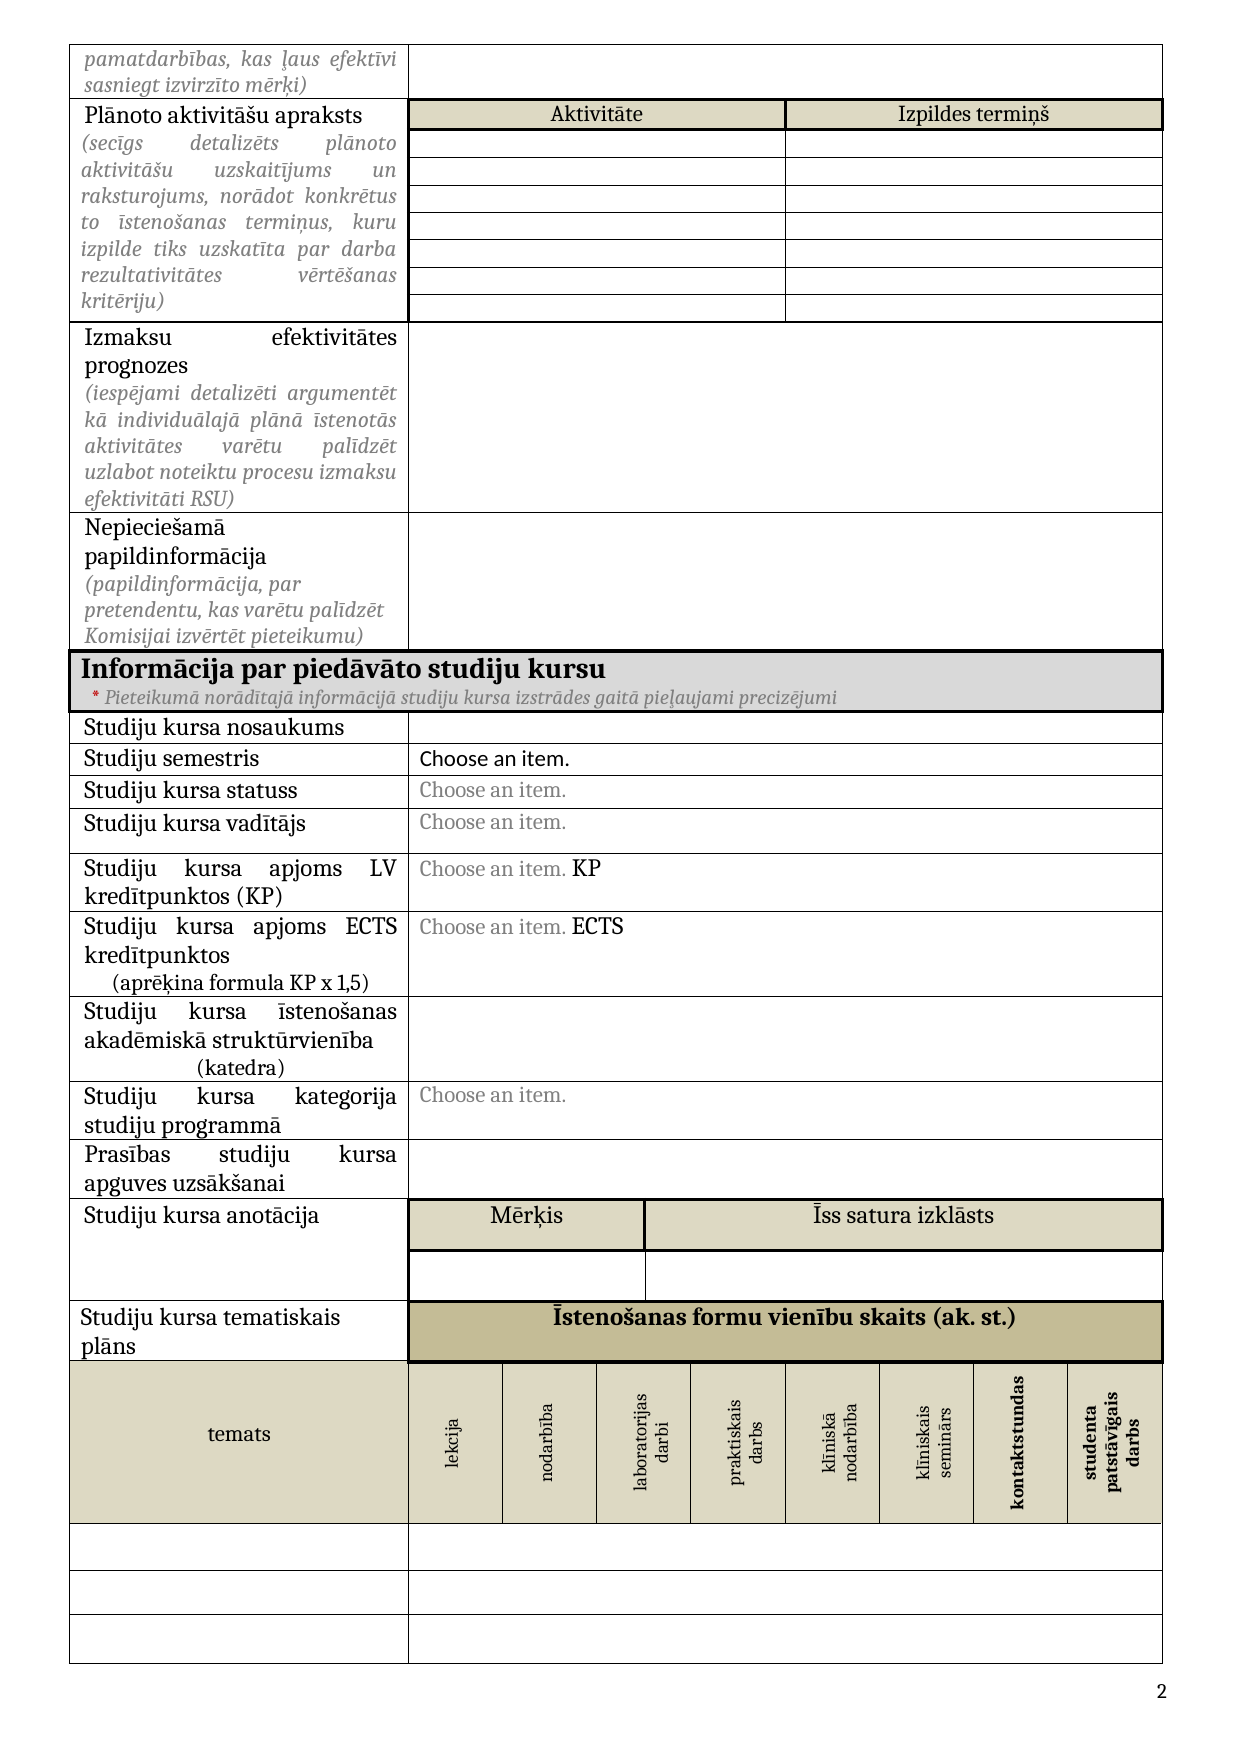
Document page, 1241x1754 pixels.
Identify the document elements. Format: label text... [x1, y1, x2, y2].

table_cell [786, 268, 1162, 294]
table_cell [70, 45, 408, 98]
table_cell [409, 1615, 1162, 1663]
table_cell Nepieciešamā papildinformācija (papildinformācija, par pretendentu, kas varētu palīdzēt Komisijai izvērtēt pieteikumu) [70, 513, 408, 649]
table_cell [646, 1252, 1162, 1300]
table_cell kontaktstundas [974, 1364, 1067, 1523]
table_cell [409, 713, 1162, 743]
table_cell Studiju kursa kategorija studiju programmā [70, 1082, 408, 1139]
table_cell [70, 1615, 408, 1663]
table_cell Īss satura izklāsts [646, 1201, 1161, 1249]
table_cell [410, 240, 785, 267]
table_cell Īstenošanas formu vienību skaits (ak. st.) [410, 1303, 1161, 1360]
table_cell Studiju semestris [70, 744, 408, 775]
table_cell Studiju kursa tematiskais plāns [70, 1301, 407, 1360]
table_cell [786, 213, 1162, 239]
table_cell [409, 45, 1162, 98]
table_cell [410, 158, 785, 184]
table_cell praktiskais darbs [691, 1364, 785, 1523]
table_cell nodarbība [503, 1364, 596, 1523]
table_cell [410, 268, 785, 294]
table_cell [786, 158, 1162, 184]
table_cell [409, 323, 1162, 512]
table_cell ECTS [409, 912, 1162, 996]
table_cell klīniskā nodarbība [786, 1364, 879, 1523]
table_cell [409, 776, 1162, 808]
table_cell [409, 1140, 1162, 1198]
table_cell Aktivitāte [410, 101, 784, 128]
table_cell [786, 240, 1162, 267]
table_cell laboratorijas darbi [597, 1364, 690, 1523]
table_cell Plānoto aktivitāšu apraksts (secīgs detalizēts plānoto aktivitāšu uzskaitījums un raksturojums, norādot konkrētus to īstenošanas termiņus, kuru izpilde tiks uzskatīta par darba rezultativitātes vērtēšanas kritēriju) [70, 99, 407, 321]
table_cell [409, 1571, 1162, 1614]
table_cell temats [70, 1361, 408, 1523]
table_cell Informācija par piedāvāto studiju kursu * Pieteikumā norādītajā informācijā studiju kursa izstrādes gaitā pieļaujami precizējumi [71, 653, 1161, 710]
table_cell Studiju kursa vadītājs [70, 809, 408, 852]
table_cell [410, 131, 785, 157]
table_cell Izmaksu efektivitātes prognozes (iespējami detalizēti argumentēt kā individuālajā plānā īstenotās aktivitātes varētu palīdzēt uzlabot noteiktu procesu izmaksu efektivitāti RSU) [70, 323, 408, 512]
table_cell Izpildes termiņš [787, 101, 1161, 128]
table_cell Prasības studiju kursa apguves uzsākšanai [70, 1140, 408, 1198]
table_cell [409, 1082, 1162, 1139]
table_cell [409, 513, 1162, 649]
table_cell Studiju kursa statuss [70, 776, 408, 808]
table_cell [410, 295, 785, 321]
table_cell Studiju kursa nosaukums [70, 713, 408, 743]
table_cell klīniskais seminārs [880, 1364, 973, 1523]
table_cell Studiju kursa īstenošanas akadēmiskā struktūrvienība (katedra) [70, 997, 408, 1081]
table_cell [410, 213, 785, 239]
table_cell [410, 186, 785, 212]
table_cell [786, 295, 1162, 321]
table_cell Studiju kursa apjoms LV kredītpunktos (KP) [70, 854, 408, 911]
table_cell Studiju kursa anotācija [70, 1199, 407, 1300]
table_cell [410, 1252, 645, 1300]
table_cell Studiju kursa apjoms ECTS kredītpunktos (aprēķina formula KP x 1,5) [70, 912, 408, 996]
table_cell [409, 1523, 1162, 1570]
table_cell [70, 1524, 408, 1570]
table_cell [786, 131, 1162, 157]
table_cell [409, 997, 1162, 1081]
table_cell [786, 186, 1162, 212]
table_cell [409, 809, 1162, 852]
table_cell KP [409, 854, 1162, 911]
table_cell lekcija [409, 1364, 502, 1523]
table_cell Mērķis [410, 1201, 643, 1249]
table_cell [70, 1571, 408, 1614]
table_cell studenta patstāvīgais darbs [1068, 1364, 1162, 1523]
